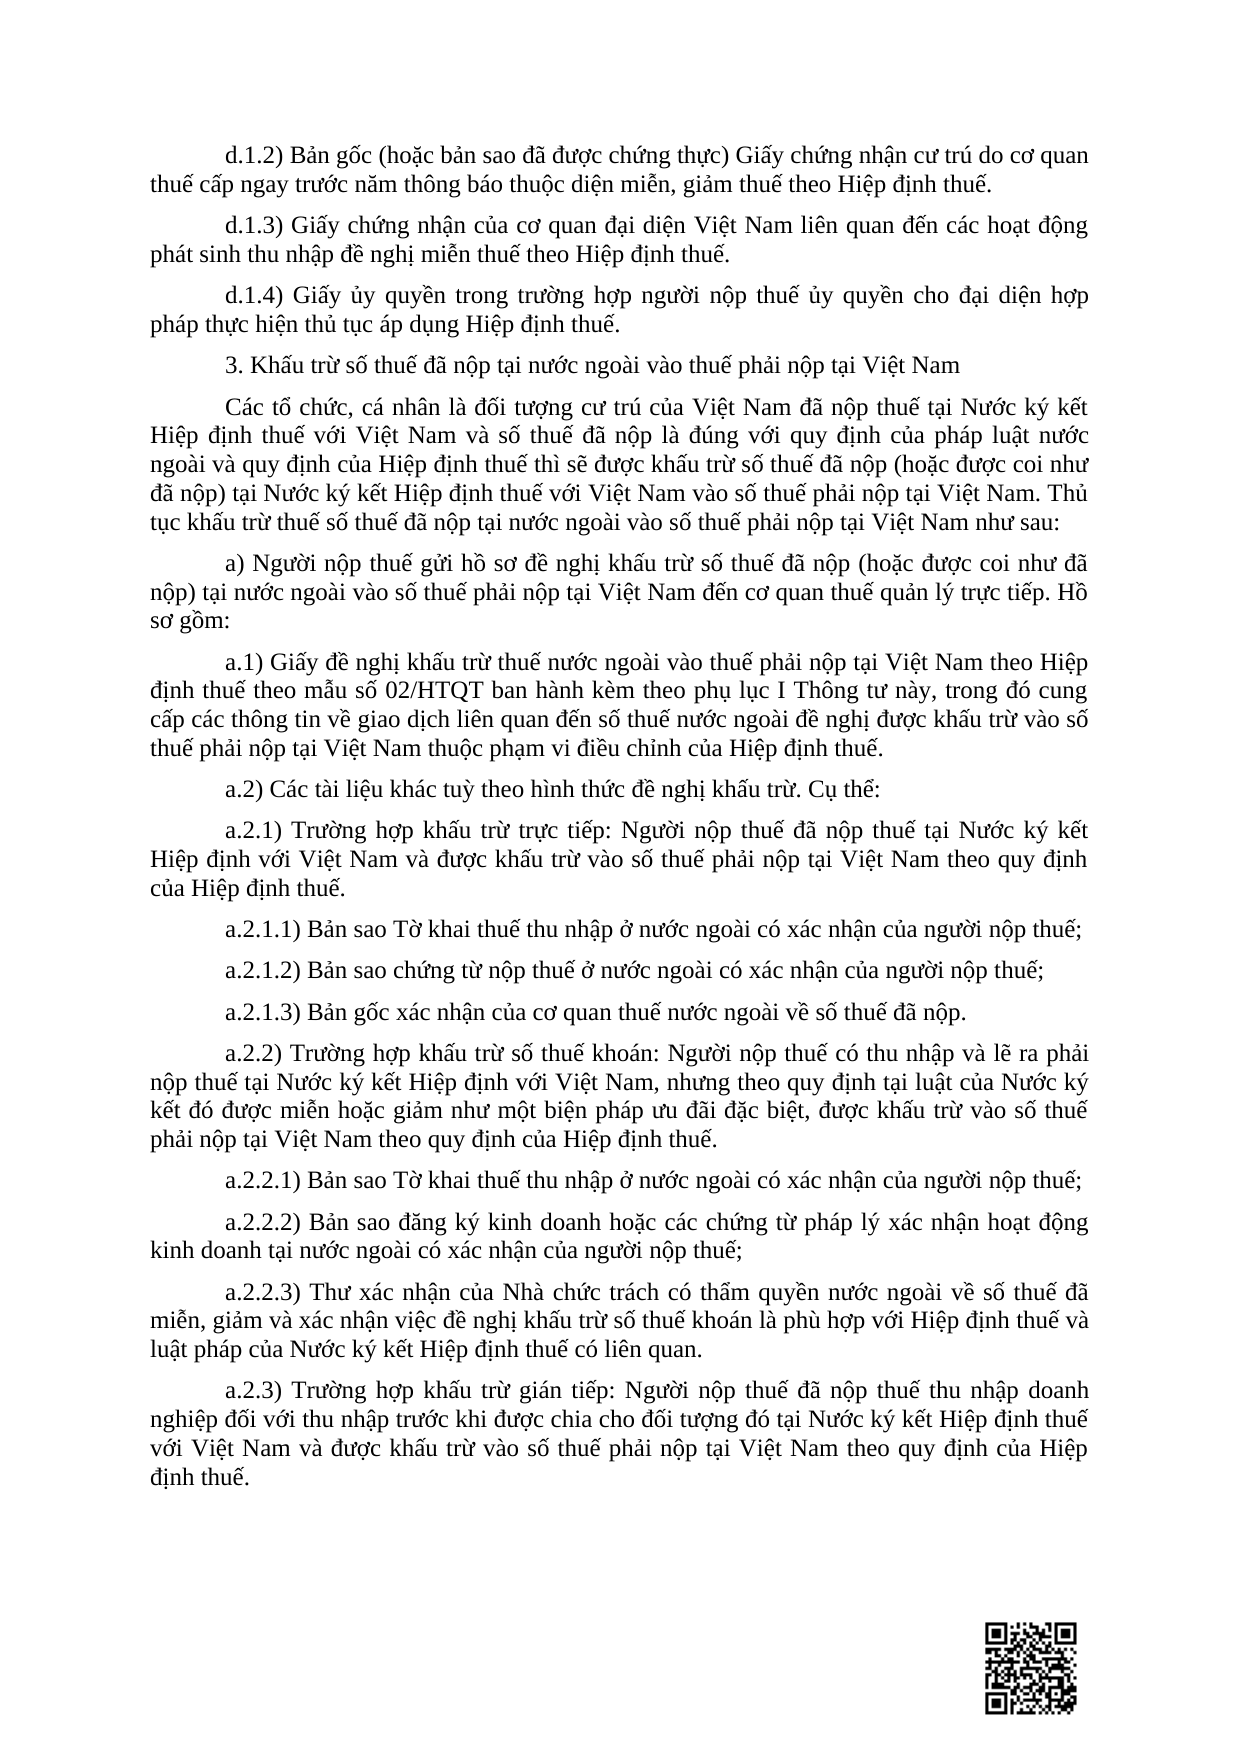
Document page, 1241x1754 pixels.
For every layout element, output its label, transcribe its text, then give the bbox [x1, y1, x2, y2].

text a.2.2) Trường hợp khấu trừ số thuế khoán: Người nộp thuế có thu nhập và lẽ ra phải nộp thuế tại Nước ký kết Hiệp định với Việt Nam, nhưng theo quy định tại luật của Nước ký kết đó được miễn hoặc giảm như một biện pháp ưu đãi đặc biệt, được khấu trừ vào số thuế phải nộp tại Việt Nam theo quy định của Hiệp định thuế. [150, 1038, 1090, 1153]
picture [973, 1611, 1091, 1729]
text a.2.2.3) Thư xác nhận của Nhà chức trách có thẩm quyền nước ngoài về số thuế đã miễn, giảm và xác nhận việc đề nghị khấu trừ số thuế khoán là phù hợp với Hiệp định thuế và luật pháp của Nước ký kết Hiệp định thuế có liên quan. [150, 1277, 1090, 1363]
text a.2.3) Trường hợp khấu trừ gián tiếp: Người nộp thuế đã nộp thuế thu nhập doanh nghiệp đối với thu nhập trước khi được chia cho đối tượng đó tại Nước ký kết Hiệp định thuế với Việt Nam và được khấu trừ vào số thuế phải nộp tại Việt Nam theo quy định của Hiệp định thuế. [150, 1376, 1090, 1491]
text a.2.1.1) Bản sao Tờ khai thuế thu nhập ở nước ngoài có xác nhận của người nộp thuế; [150, 914, 1090, 943]
text a.2.2.1) Bản sao Tờ khai thuế thu nhập ở nước ngoài có xác nhận của người nộp thuế; [150, 1166, 1090, 1194]
text d.1.4) Giấy ủy quyền trong trường hợp người nộp thuế ủy quyền cho đại diện hợp pháp thực hiện thủ tục áp dụng Hiệp định thuế. [150, 281, 1090, 338]
text a) Người nộp thuế gửi hồ sơ đề nghị khấu trừ số thuế đã nộp (hoặc được coi như đã nộp) tại nước ngoài vào số thuế phải nộp tại Việt Nam đến cơ quan thuế quản lý trực tiếp. Hồ sơ gồm: [150, 548, 1090, 634]
text 3. Khấu trừ số thuế đã nộp tại nước ngoài vào thuế phải nộp tại Việt Nam [150, 351, 1090, 379]
text a.2.1.3) Bản gốc xác nhận của cơ quan thuế nước ngoài về số thuế đã nộp. [150, 997, 1090, 1026]
text Các tổ chức, cá nhân là đối tượng cư trú của Việt Nam đã nộp thuế tại Nước ký kết Hiệp định thuế với Việt Nam và số thuế đã nộp là đúng với quy định của pháp luật nước ngoài và quy định của Hiệp định thuế thì sẽ được khấu trừ số thuế đã nộp (hoặc được coi như đã nộp) tại Nước ký kết Hiệp định thuế với Việt Nam vào số thuế phải nộp tại Việt Nam. Thủ tục khấu trừ thuế số thuế đã nộp tại nước ngoài vào số thuế phải nộp tại Việt Nam như sau: [150, 392, 1090, 536]
text a.2) Các tài liệu khác tuỳ theo hình thức đề nghị khấu trừ. Cụ thể: [150, 774, 1090, 803]
text a.2.1.2) Bản sao chứng từ nộp thuế ở nước ngoài có xác nhận của người nộp thuế; [150, 956, 1090, 984]
text a.2.2.2) Bản sao đăng ký kinh doanh hoặc các chứng từ pháp lý xác nhận hoạt động kinh doanh tại nước ngoài có xác nhận của người nộp thuế; [150, 1207, 1090, 1264]
text d.1.2) Bản gốc (hoặc bản sao đã được chứng thực) Giấy chứng nhận cư trú do cơ quan thuế cấp ngay trước năm thông báo thuộc diện miễn, giảm thuế theo Hiệp định thuế. [150, 141, 1090, 198]
text a.1) Giấy đề nghị khấu trừ thuế nước ngoài vào thuế phải nộp tại Việt Nam theo Hiệp định thuế theo mẫu số 02/HTQT ban hành kèm theo phụ lục I Thông tư này, trong đó cung cấp các thông tin về giao dịch liên quan đến số thuế nước ngoài đề nghị được khấu trừ vào số thuế phải nộp tại Việt Nam thuộc phạm vi điều chỉnh của Hiệp định thuế. [150, 647, 1090, 762]
text d.1.3) Giấy chứng nhận của cơ quan đại diện Việt Nam liên quan đến các hoạt động phát sinh thu nhập đề nghị miễn thuế theo Hiệp định thuế. [150, 211, 1090, 268]
text a.2.1) Trường hợp khấu trừ trực tiếp: Người nộp thuế đã nộp thuế tại Nước ký kết Hiệp định với Việt Nam và được khấu trừ vào số thuế phải nộp tại Việt Nam theo quy định của Hiệp định thuế. [150, 816, 1090, 902]
